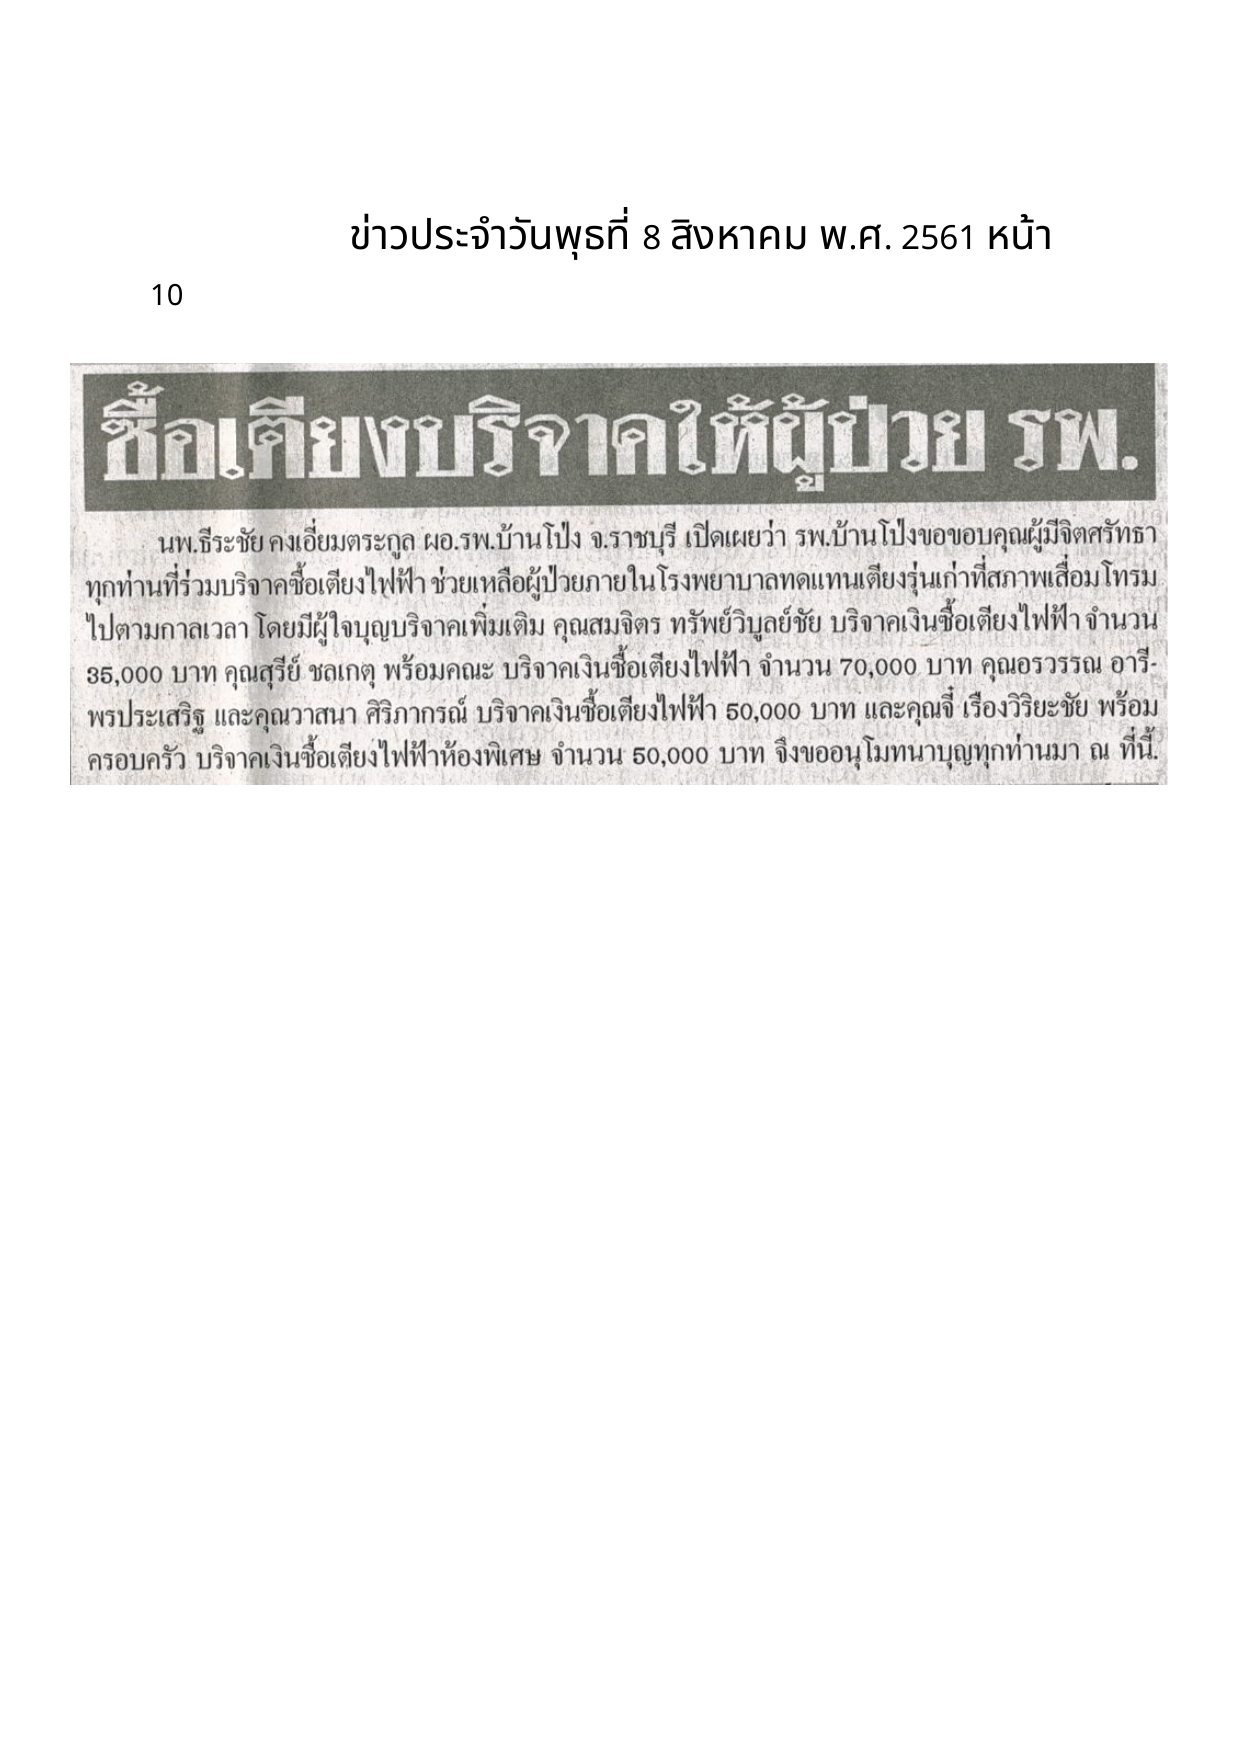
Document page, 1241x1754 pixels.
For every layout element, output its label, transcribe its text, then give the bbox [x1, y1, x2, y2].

text ข่าวประจำวันพุธที่ 8 สิงหาคม พ.ศ. 2561 หน้า 10 [150, 206, 1090, 314]
picture [70, 363, 1168, 785]
